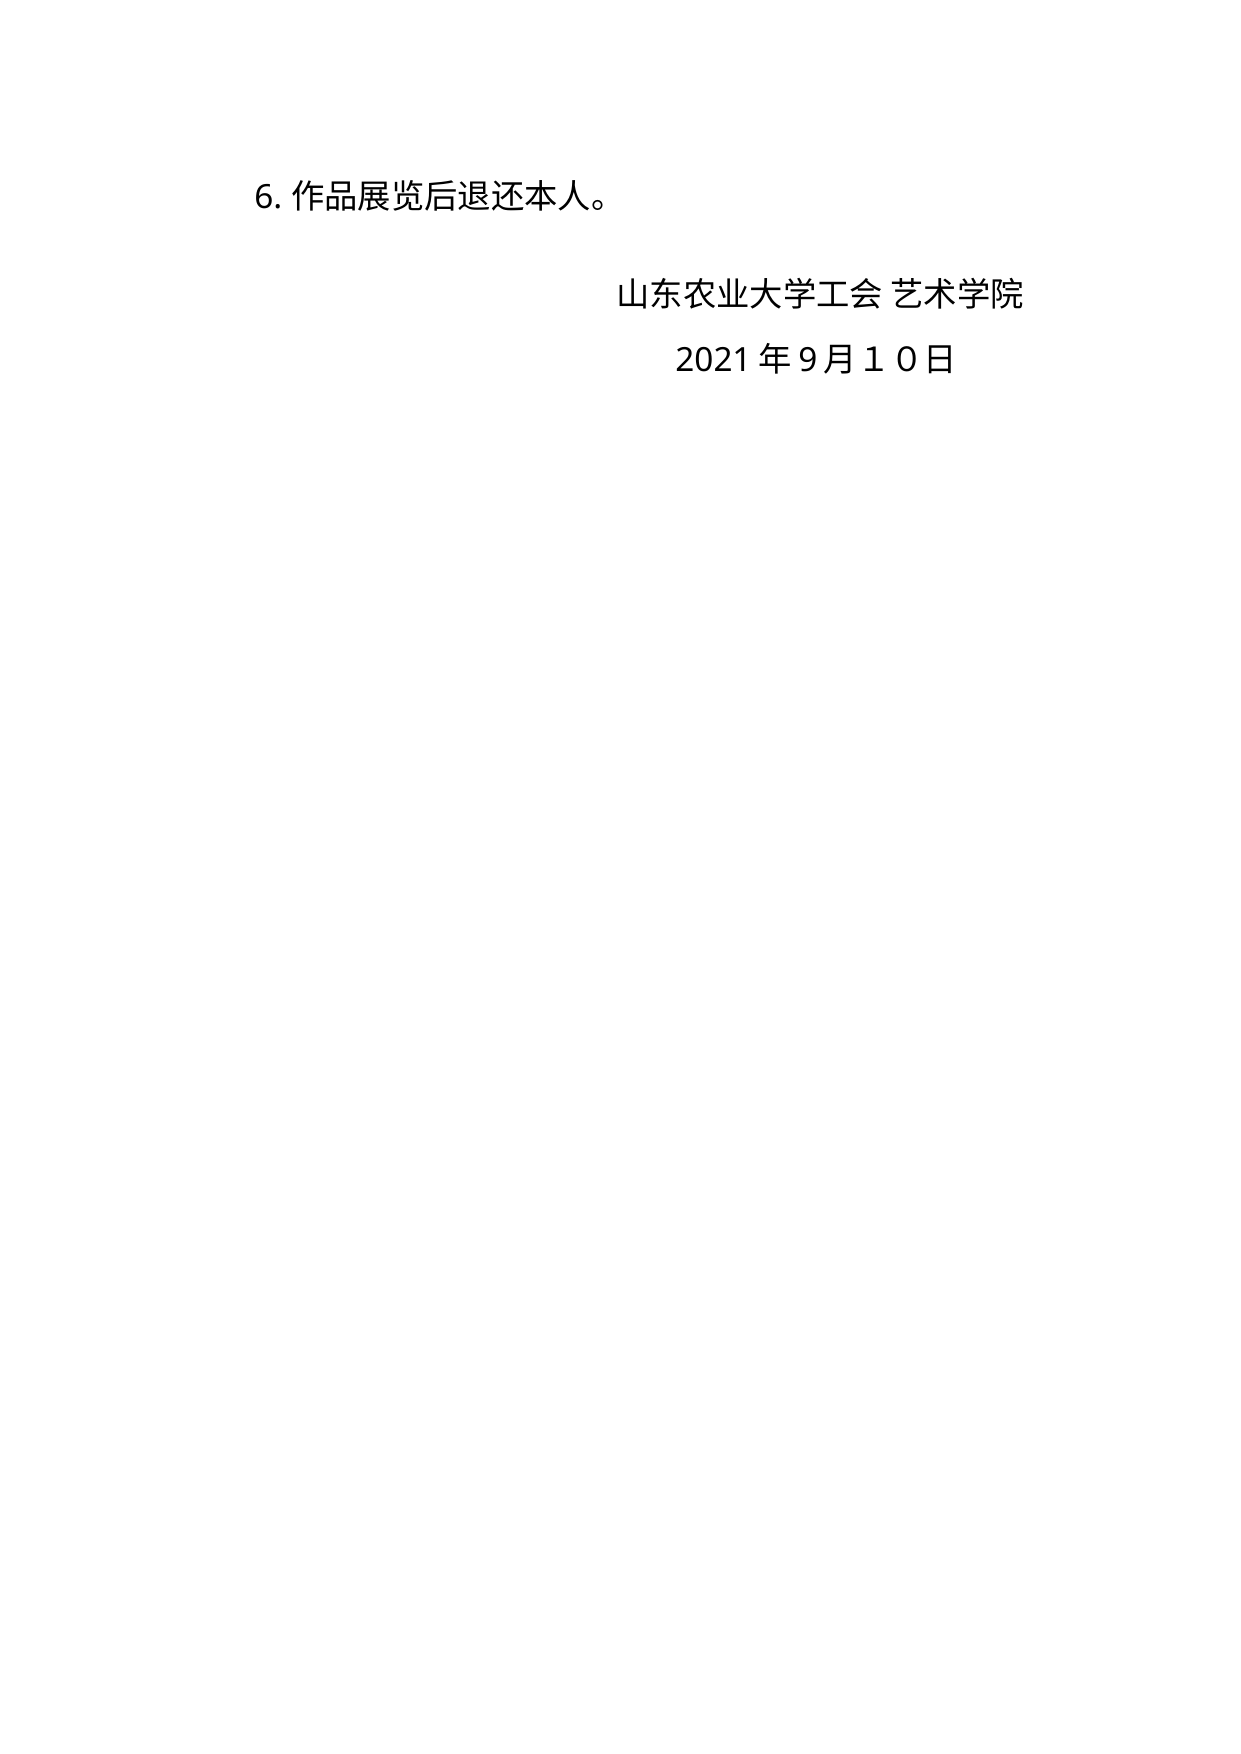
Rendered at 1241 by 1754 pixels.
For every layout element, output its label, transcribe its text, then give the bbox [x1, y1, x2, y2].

text 6. 作品展览后退还本人。 [237, 162, 1053, 227]
text 2021年9月１０日 [62, 324, 957, 389]
text 山东农业大学工会 艺术学院 [62, 259, 1024, 324]
